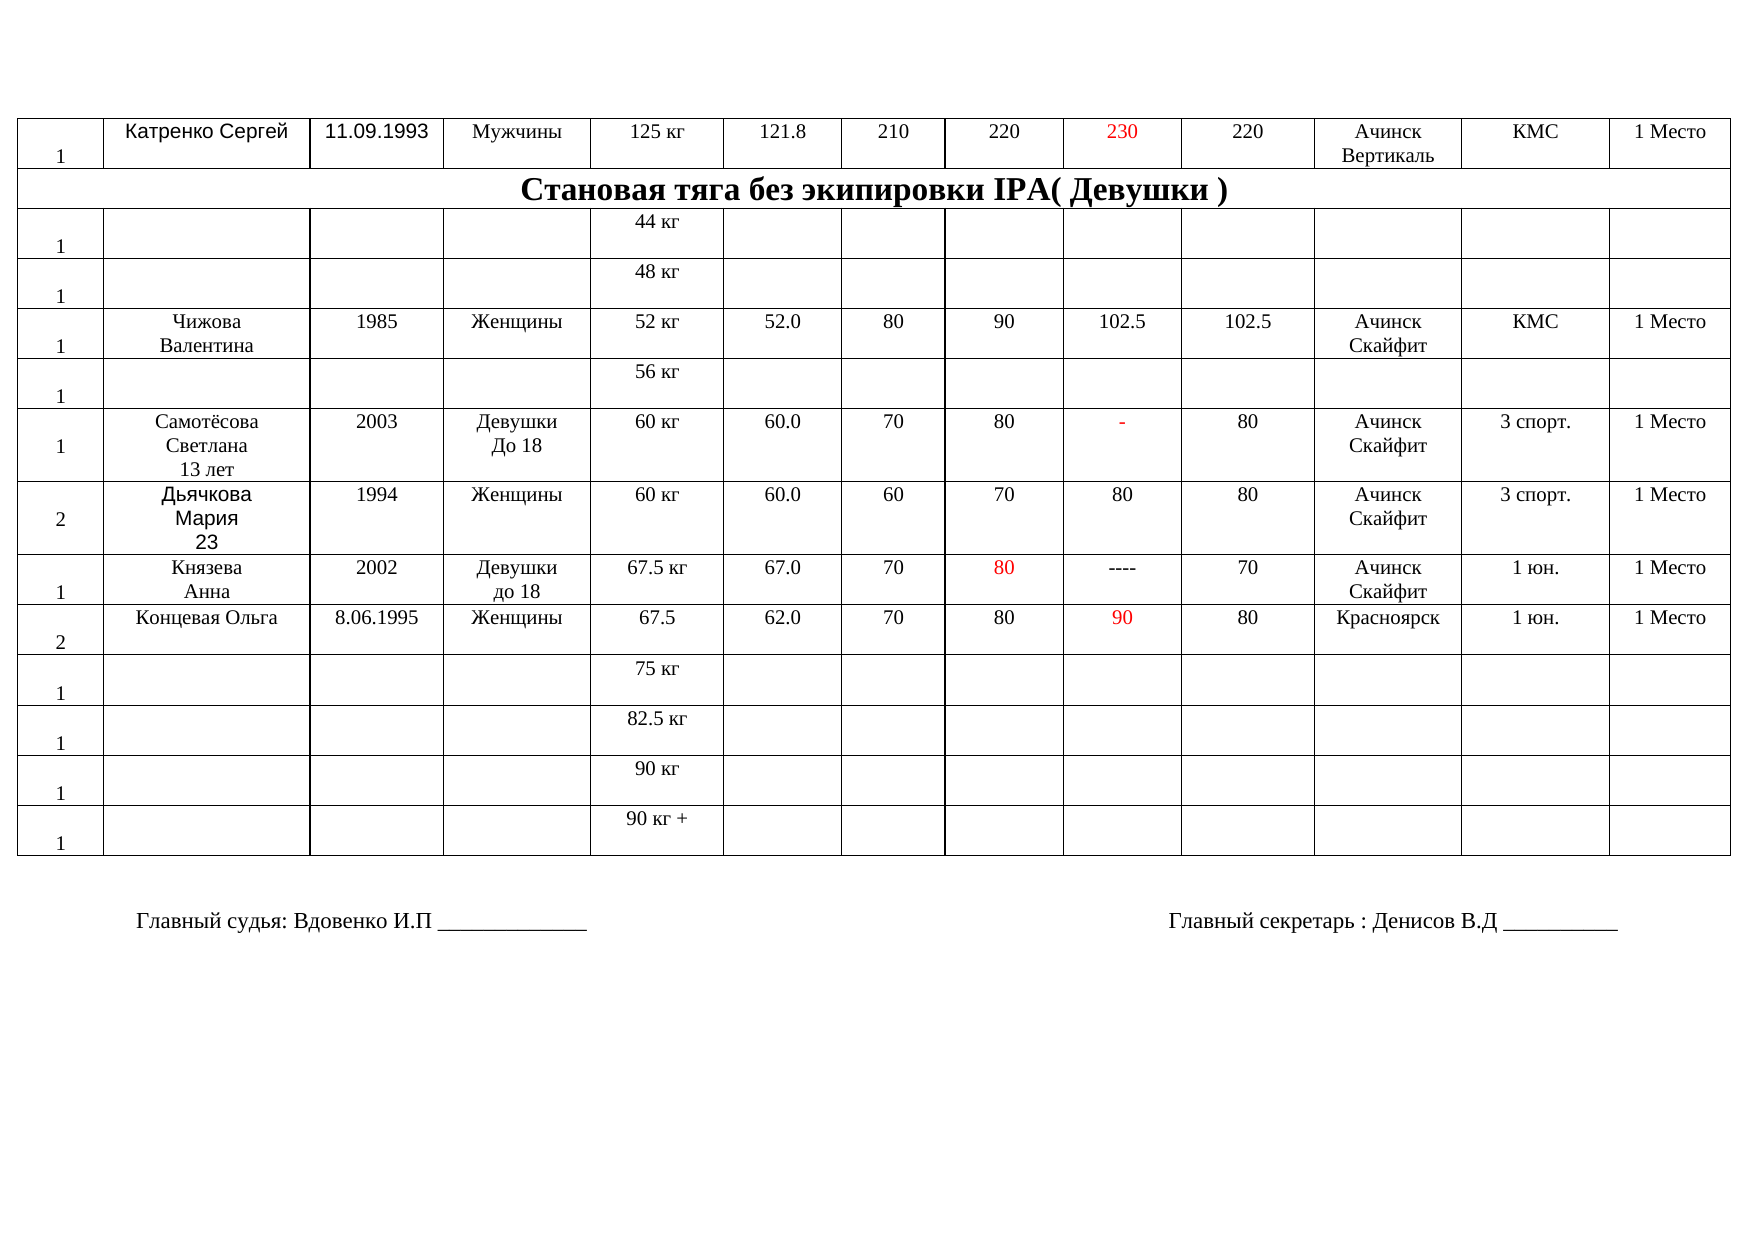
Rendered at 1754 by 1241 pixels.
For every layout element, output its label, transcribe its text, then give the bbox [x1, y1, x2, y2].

table_cell [1462, 706, 1609, 754]
table_cell [1315, 806, 1461, 855]
table_cell 70 [842, 555, 944, 604]
table_cell 80 [1182, 409, 1314, 481]
table_cell Чижова Валентина [104, 309, 309, 358]
table_cell 56 кг [591, 359, 723, 408]
table_cell 52 кг [591, 309, 723, 358]
table_cell 60.0 [724, 482, 841, 554]
table_cell [1610, 756, 1730, 805]
table_cell 230 [1064, 119, 1181, 168]
table_cell [444, 259, 590, 308]
table_cell [1182, 209, 1314, 258]
table_cell 2002 [311, 555, 443, 604]
table_cell 121.8 [724, 119, 841, 168]
table_cell 2 [18, 605, 103, 654]
text Главный судья: Вдовенко И.П _____________ Главный секретарь : Денисов В.Д __________ [118, 907, 1636, 933]
table_cell [1064, 259, 1181, 308]
table_cell [311, 756, 443, 805]
table_cell [946, 706, 1063, 754]
table_cell 1994 [311, 482, 443, 554]
table_cell [1610, 806, 1730, 855]
table_cell [1182, 259, 1314, 308]
table_cell [1315, 706, 1461, 754]
table_cell 11.09.1993 [311, 119, 443, 168]
table_cell 80 [1182, 482, 1314, 554]
table_cell 1 [18, 309, 103, 358]
table_cell 1 [18, 119, 103, 168]
table_cell Мужчины [444, 119, 590, 168]
table_cell 90 [1064, 605, 1181, 654]
table_cell [1610, 359, 1730, 408]
table_cell [946, 359, 1063, 408]
table_cell [1064, 806, 1181, 855]
table_cell 1 [18, 209, 103, 258]
table_cell 70 [842, 409, 944, 481]
table_cell [311, 259, 443, 308]
table_cell [1064, 209, 1181, 258]
table_cell Катренко Сергей [104, 119, 309, 168]
table_cell 210 [842, 119, 944, 168]
table_cell 70 [1182, 555, 1314, 604]
table_cell Красноярск [1315, 605, 1461, 654]
table_cell [1064, 706, 1181, 754]
table_cell [311, 359, 443, 408]
table_cell [842, 259, 944, 308]
table_cell Становая тяга без экипировки IPA( Девушки ) [18, 169, 1730, 208]
table_cell [842, 706, 944, 754]
table_cell 2 [18, 482, 103, 554]
table_cell 1 Место [1610, 555, 1730, 604]
table_cell 1 Место [1610, 309, 1730, 358]
table_cell [1064, 359, 1181, 408]
table_cell Ачинск Скайфит [1315, 482, 1461, 554]
table_cell [1610, 706, 1730, 754]
table_cell [311, 806, 443, 855]
table_cell 80 [946, 409, 1063, 481]
table_cell 3 спорт. [1462, 409, 1609, 481]
table_cell [1462, 209, 1609, 258]
table_cell 1 [18, 655, 103, 704]
table_cell [1182, 359, 1314, 408]
table_cell [842, 756, 944, 805]
table_cell [104, 259, 309, 308]
table_cell [1462, 756, 1609, 805]
table_cell Ачинск Скайфит [1315, 309, 1461, 358]
table_cell [724, 655, 841, 704]
table_cell Женщины [444, 309, 590, 358]
table_cell [444, 359, 590, 408]
table_cell 82.5 кг [591, 706, 723, 754]
table_cell [1462, 806, 1609, 855]
table_cell [311, 655, 443, 704]
table_cell Ачинск Скайфит [1315, 409, 1461, 481]
table_cell [104, 706, 309, 754]
table_cell 1 Место [1610, 119, 1730, 168]
table_cell 1 [18, 756, 103, 805]
table_cell 1985 [311, 309, 443, 358]
table_cell [444, 706, 590, 754]
table_cell [1610, 655, 1730, 704]
table_cell [1182, 655, 1314, 704]
table_cell [311, 706, 443, 754]
table_cell [1462, 359, 1609, 408]
table_cell [1182, 756, 1314, 805]
table_cell 80 [1064, 482, 1181, 554]
table_cell [1462, 655, 1609, 704]
table_cell 1 [18, 555, 103, 604]
table_cell 80 [946, 605, 1063, 654]
table_cell 67.5 кг [591, 555, 723, 604]
table_cell 1 [18, 806, 103, 855]
table_cell 220 [946, 119, 1063, 168]
table_cell [104, 359, 309, 408]
table_cell [104, 756, 309, 805]
table_cell 1 юн. [1462, 605, 1609, 654]
table_cell Женщины [444, 605, 590, 654]
table_cell [444, 655, 590, 704]
table_cell [311, 209, 443, 258]
table_cell КМС [1462, 309, 1609, 358]
table_cell КМС [1462, 119, 1609, 168]
table_cell 67.0 [724, 555, 841, 604]
table_cell 1 [18, 409, 103, 481]
table_cell [724, 706, 841, 754]
table_cell Концевая Ольга [104, 605, 309, 654]
table_cell [1064, 756, 1181, 805]
table_cell 1 [18, 706, 103, 754]
table_cell 60 [842, 482, 944, 554]
table_cell Самотёсова Светлана 13 лет [104, 409, 309, 481]
table_cell 75 кг [591, 655, 723, 704]
table_cell [946, 259, 1063, 308]
table_cell [724, 756, 841, 805]
table_cell [104, 806, 309, 855]
table_cell 52.0 [724, 309, 841, 358]
table_cell [104, 209, 309, 258]
table_cell [1182, 806, 1314, 855]
table_cell [724, 209, 841, 258]
table_cell 70 [946, 482, 1063, 554]
table_cell [842, 209, 944, 258]
table_cell 60 кг [591, 409, 723, 481]
table_cell Ачинск Скайфит [1315, 555, 1461, 604]
table_cell Девушки до 18 [444, 555, 590, 604]
table_cell 8.06.1995 [311, 605, 443, 654]
table_cell 90 кг [591, 756, 723, 805]
table_cell ---- [1064, 555, 1181, 604]
table_cell 3 спорт. [1462, 482, 1609, 554]
table_cell [1462, 259, 1609, 308]
table_cell 70 [842, 605, 944, 654]
table_cell [842, 359, 944, 408]
table_cell 62.0 [724, 605, 841, 654]
table_cell 48 кг [591, 259, 723, 308]
table_cell 60.0 [724, 409, 841, 481]
table_cell [946, 806, 1063, 855]
table_cell [946, 655, 1063, 704]
table_cell [1315, 756, 1461, 805]
table_cell [724, 259, 841, 308]
table_cell 80 [842, 309, 944, 358]
table_cell [1315, 259, 1461, 308]
table_cell [842, 806, 944, 855]
table_cell 2003 [311, 409, 443, 481]
table_cell 220 [1182, 119, 1314, 168]
table_cell [1182, 706, 1314, 754]
table_cell [1064, 655, 1181, 704]
table_cell Девушки До 18 [444, 409, 590, 481]
table_cell Князева Анна [104, 555, 309, 604]
table_cell 1 Место [1610, 482, 1730, 554]
table_cell [104, 655, 309, 704]
table_cell [946, 756, 1063, 805]
table_cell 80 [946, 555, 1063, 604]
table_cell [724, 359, 841, 408]
table_cell 90 кг + [591, 806, 723, 855]
table_cell [1315, 655, 1461, 704]
table_cell 90 [946, 309, 1063, 358]
table_cell [946, 209, 1063, 258]
table_cell Женщины [444, 482, 590, 554]
table_cell 1 юн. [1462, 555, 1609, 604]
table_cell 1 Место [1610, 409, 1730, 481]
table_cell [1610, 209, 1730, 258]
table_cell 44 кг [591, 209, 723, 258]
table_cell [444, 756, 590, 805]
table_cell 1 Место [1610, 605, 1730, 654]
table_cell - [1064, 409, 1181, 481]
table_cell 102.5 [1064, 309, 1181, 358]
table_cell [1610, 259, 1730, 308]
table_cell Дьячкова Мария 23 [218, 482, 309, 554]
table_cell [444, 209, 590, 258]
table_cell 1 [18, 359, 103, 408]
table_cell 67.5 [591, 605, 723, 654]
table_cell 125 кг [591, 119, 723, 168]
table_cell 102.5 [1182, 309, 1314, 358]
table_cell [1315, 209, 1461, 258]
table_cell [1315, 359, 1461, 408]
table_cell [444, 806, 590, 855]
table_cell [842, 655, 944, 704]
table_cell 60 кг [591, 482, 723, 554]
table_cell 1 [18, 259, 103, 308]
table_cell 80 [1182, 605, 1314, 654]
table_cell [724, 806, 841, 855]
table_cell Ачинск Вертикаль [1315, 119, 1461, 168]
table_cell Дьячкова Мария 23 [104, 482, 195, 554]
